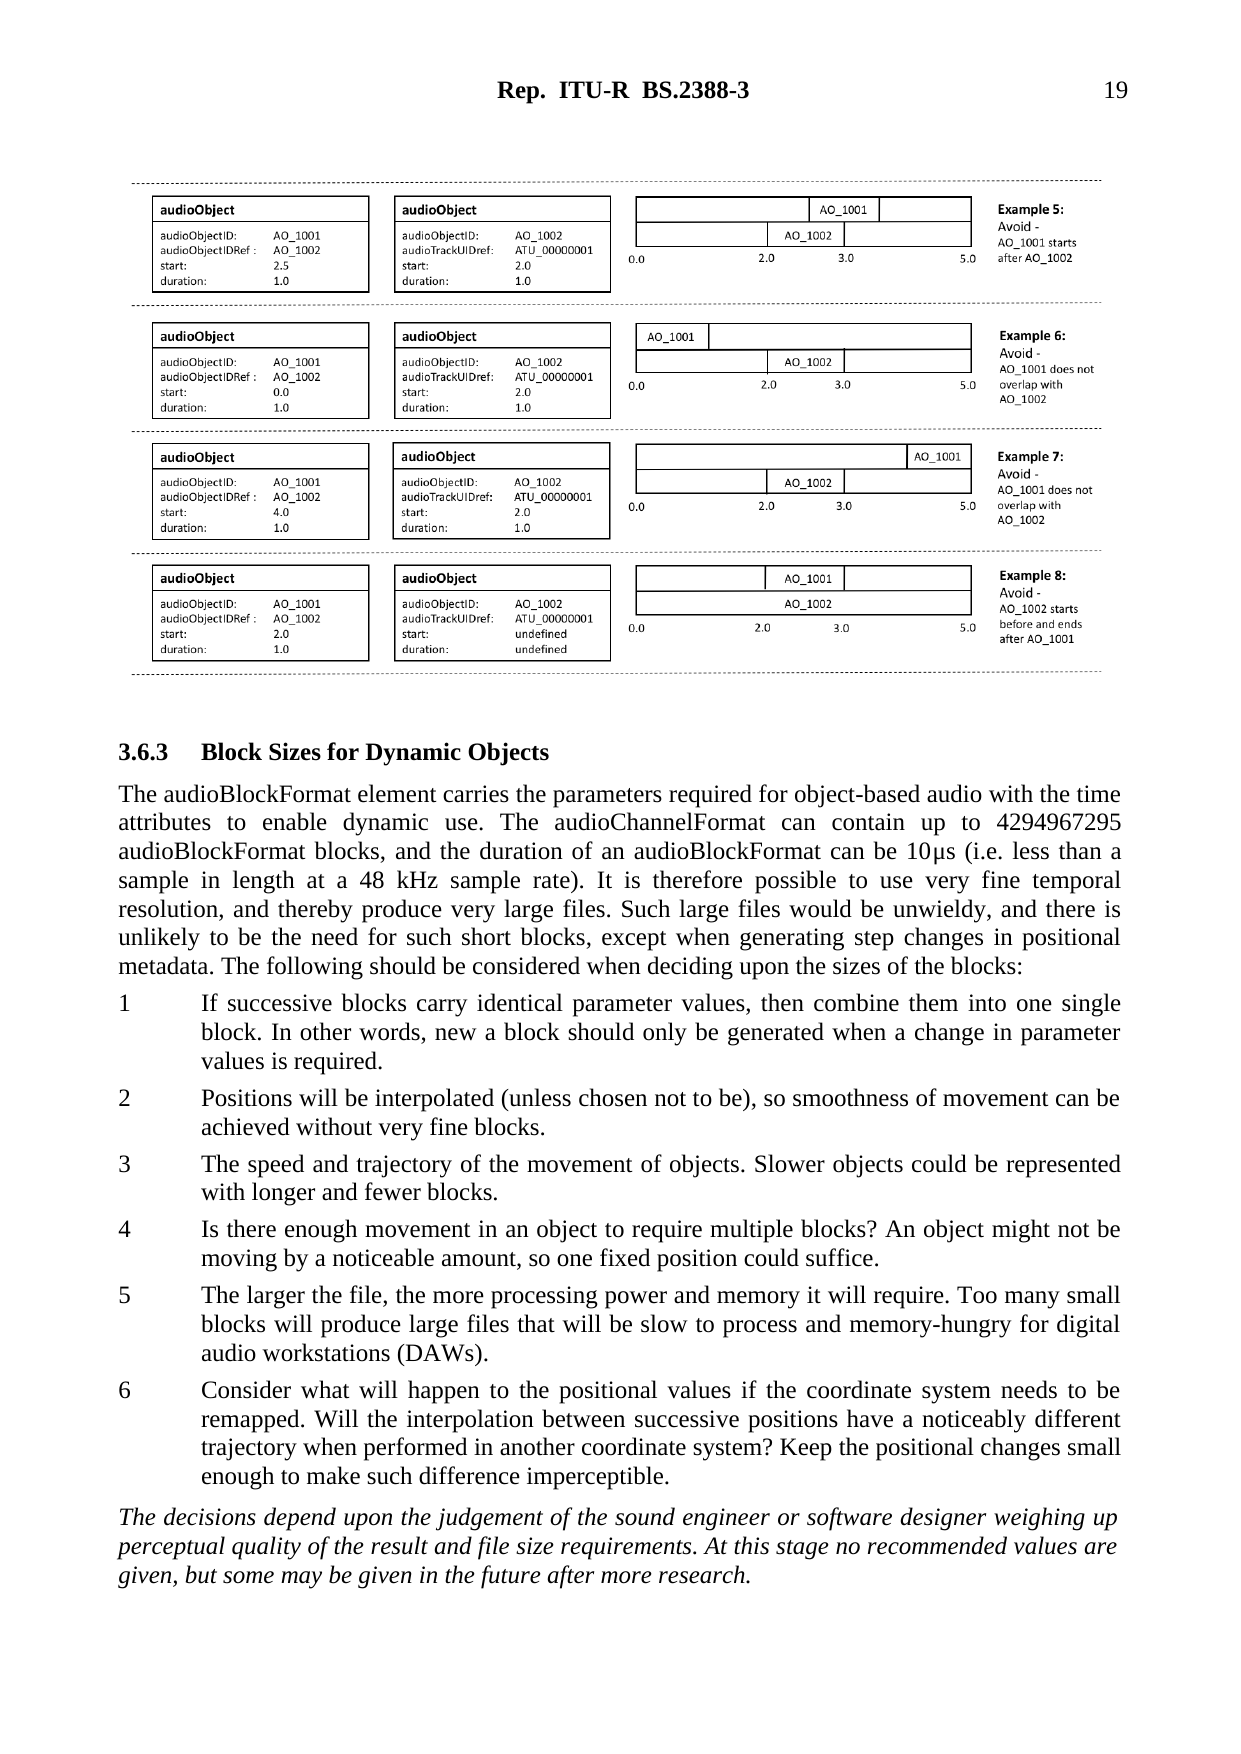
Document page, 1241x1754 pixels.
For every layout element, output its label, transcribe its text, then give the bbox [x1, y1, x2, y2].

text 6 Consider what will happen to the positional values if the coordinate system needs to be remapped. Will the interpolation between successive positions have a noticeably different trajectory when performed in another coordinate system? Keep the positional changes small enough to make such difference imperceptible. [118, 1375, 1122, 1490]
text The decisions depend upon the judgement of the sound engineer or software designer weighing up perceptual quality of the result and file size requirements. At this stage no recommended values are given, but some may be given in the future after more research. [118, 1502, 1122, 1589]
text 5 The larger the file, the more processing power and memory it will require. Too many small blocks will produce large files that will be slow to process and memory-hungry for digital audio workstations (DAWs). [118, 1280, 1122, 1367]
text 3 The speed and trajectory of the movement of objects. Slower objects could be represented with longer and fewer blocks. [118, 1149, 1122, 1206]
picture [118, 147, 1123, 713]
text The audioBlockFormat element carries the parameters required for object-based audio with the time attributes to enable dynamic use. The audioChannelFormat can contain up to 4294967295 audioBlockFormat blocks, and the duration of an audioBlockFormat can be 10μs (i.e. less than a sample in length at a 48 kHz sample rate). It is therefore possible to use very fine temporal resolution, and thereby produce very large files. Such large files would be unwieldy, and there is unlikely to be the need for such short blocks, except when generating step changes in positional metadata. The following should be considered when deciding upon the sizes of the blocks: [118, 779, 1122, 980]
text 1 If successive blocks carry identical parameter values, then combine them into one single block. In other words, new a block should only be generated when a change in parameter values is required. [118, 988, 1122, 1074]
subtitle 3.6.3 Block Sizes for Dynamic Objects [118, 737, 1122, 766]
text 4 Is there enough movement in an object to require multiple blocks? An object might not be moving by a noticeable amount, so one fixed position could suffice. [118, 1214, 1122, 1272]
text 2 Positions will be interpolated (unless chosen not to be), so smoothness of movement can be achieved without very fine blocks. [118, 1083, 1122, 1140]
